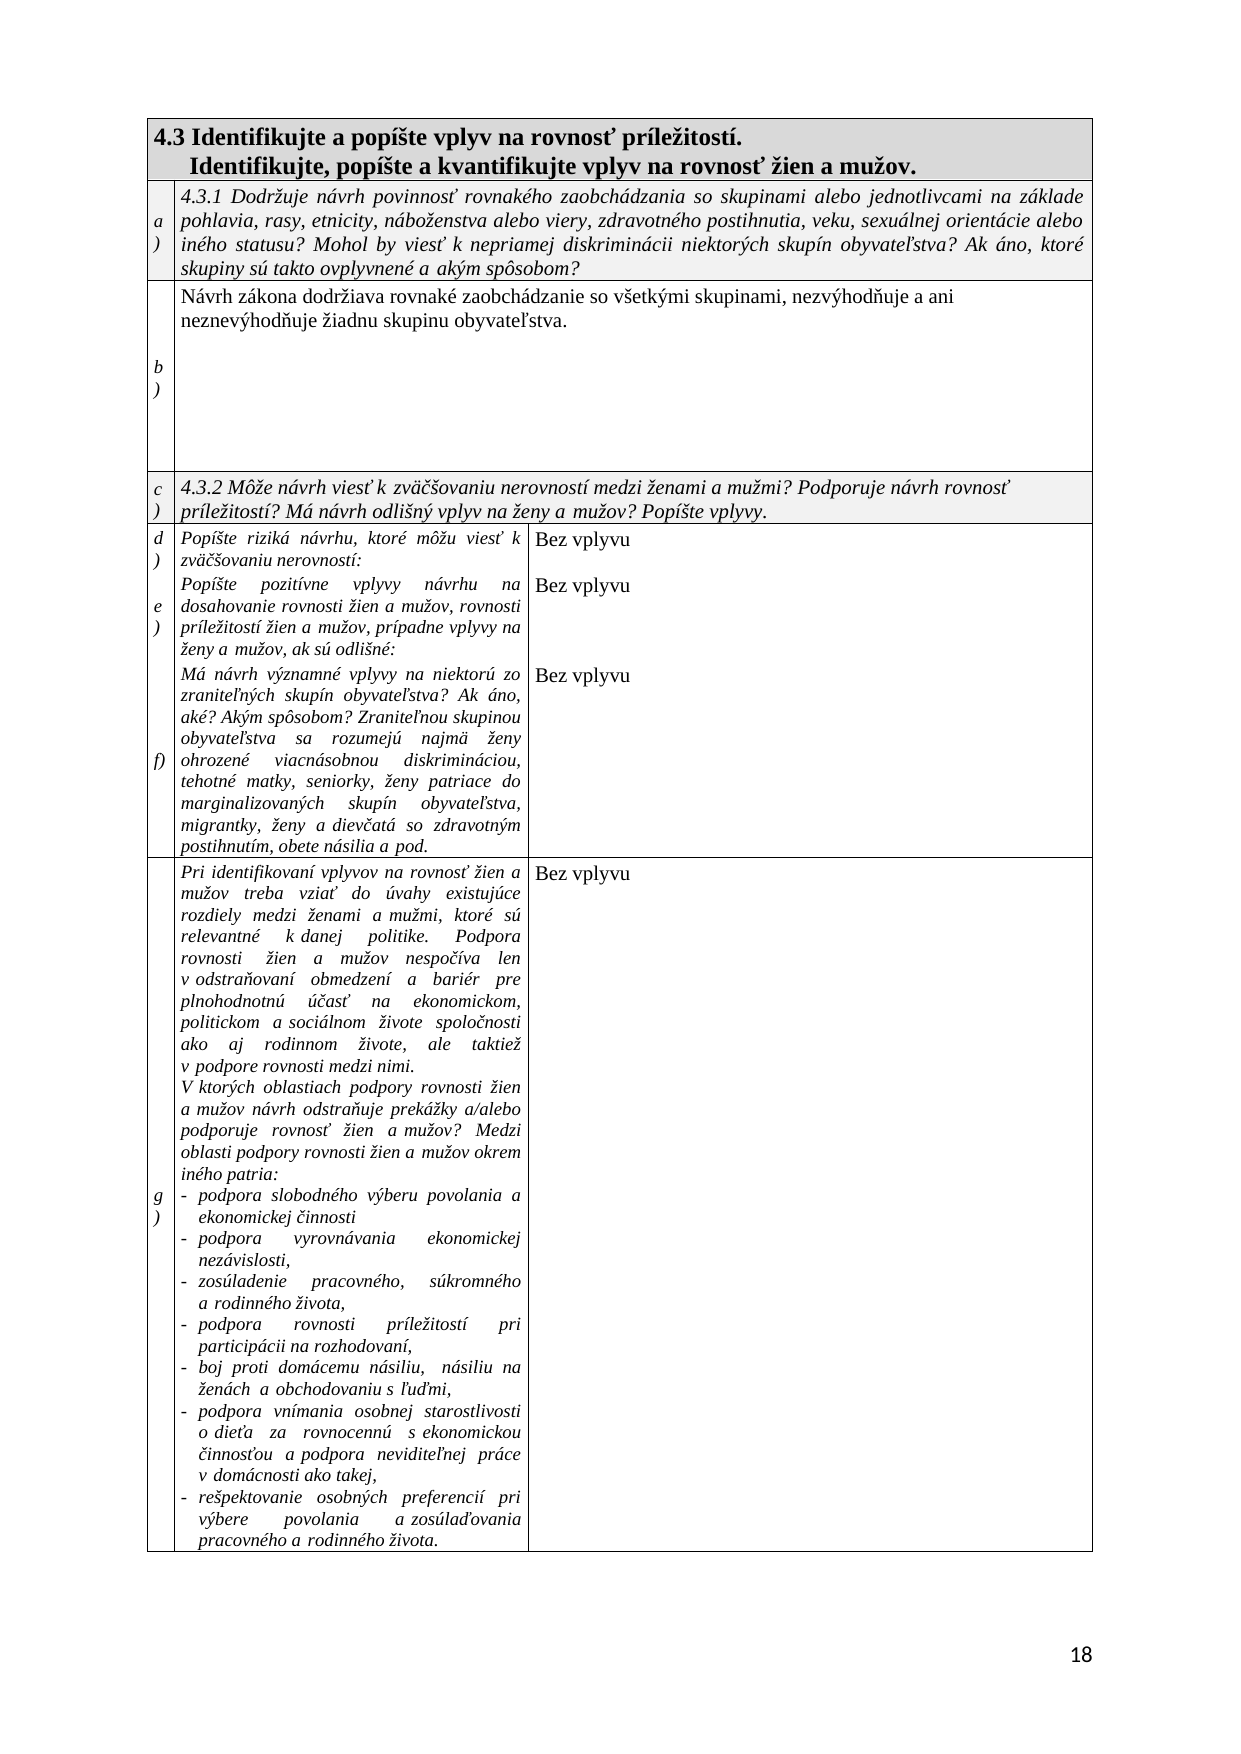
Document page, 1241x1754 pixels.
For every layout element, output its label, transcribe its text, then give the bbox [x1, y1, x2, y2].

table_cell 4.3.2 Môže návrh viesť k zväčšovaniu nerovností medzi ženami a mužmi? Podporuje návrh rovnosť príležitostí? Má návrh odlišný vplyv na ženy a mužov? Popíšte vplyvy. [175, 472, 1092, 523]
table_cell e) [148, 570, 174, 659]
table_cell Má návrh významné vplyvy na niektorú zo zraniteľných skupín obyvateľstva? Ak áno, aké? Akým spôsobom? Zraniteľnou skupinou obyvateľstva sa rozumejú najmä ženy ohrozené viacnásobnou diskrimináciou, tehotné matky, seniorky, ženy patriace do marginalizovaných skupín obyvateľstva, migrantky, ženy a dievčatá so zdravotným postihnutím, obete násilia a pod. [175, 660, 528, 857]
table_cell c) [148, 472, 174, 523]
table_cell Bez vplyvu [529, 858, 1092, 1551]
table_cell d) [148, 524, 174, 570]
table_cell g) [148, 858, 174, 1551]
table_cell b) [148, 281, 174, 471]
table_cell f) [148, 660, 174, 857]
table_cell Bez vplyvu [529, 570, 1092, 659]
table_cell a) [148, 181, 174, 280]
table_cell Bez vplyvu [529, 524, 1092, 570]
table_cell Popíšte riziká návrhu, ktoré môžu viesť k zväčšovaniu nerovností: [175, 524, 528, 570]
table_cell Popíšte pozitívne vplyvy návrhu na dosahovanie rovnosti žien a mužov, rovnosti príležitostí žien a mužov, prípadne vplyvy na ženy a mužov, ak sú odlišné: [175, 570, 528, 659]
table_cell 4.3.1 Dodržuje návrh povinnosť rovnakého zaobchádzania so skupinami alebo jednotlivcami na základe pohlavia, rasy, etnicity, náboženstva alebo viery, zdravotného postihnutia, veku, sexuálnej orientácie alebo iného statusu? Mohol by viesť k nepriamej diskriminácii niektorých skupín obyvateľstva? Ak áno, ktoré skupiny sú takto ovplyvnené a akým spôsobom? [175, 181, 1092, 280]
table_cell Návrh zákona dodržiava rovnaké zaobchádzanie so všetkými skupinami, nezvýhodňuje a ani neznevýhodňuje žiadnu skupinu obyvateľstva. [175, 281, 1092, 471]
table_header 4.3 Identifikujte a popíšte vplyv na rovnosť príležitostí. Identifikujte, popíšte a kvantifikujte vplyv na rovnosť žien a mužov. [148, 119, 1092, 179]
table_cell Bez vplyvu [529, 660, 1092, 857]
table_cell Pri identifikovaní vplyvov na rovnosť žien a mužov treba vziať do úvahy existujúce rozdiely medzi ženami a mužmi, ktoré sú relevantné k danej politike. Podpora rovnosti žien a mužov nespočíva len v odstraňovaní obmedzení a bariér pre plnohodnotnú účasť na ekonomickom, politickom a sociálnom živote spoločnosti ako aj rodinnom živote, ale taktiež v podpore rovnosti medzi nimi. V ktorých oblastiach podpory rovnosti žien a mužov návrh odstraňuje prekážky a/alebo podporuje rovnosť žien a mužov? Medzi oblasti podpory rovnosti žien a mužov okrem iného patria: podpora slobodného výberu povolania a ekonomickej činnosti podpora vyrovnávania ekonomickej nezávislosti, zosúladenie pracovného, súkromného a rodinného života, podpora rovnosti príležitostí pri participácii na rozhodovaní, boj proti domácemu násiliu, násiliu na ženách a obchodovaniu s ľuďmi, podpora vnímania osobnej starostlivosti o dieťa za rovnocennú s ekonomickou činnosťou a podpora neviditeľnej práce v domácnosti ako takej, rešpektovanie osobných preferencií pri výbere povolania a zosúlaďovania pracovného a rodinného života. [175, 858, 528, 1551]
